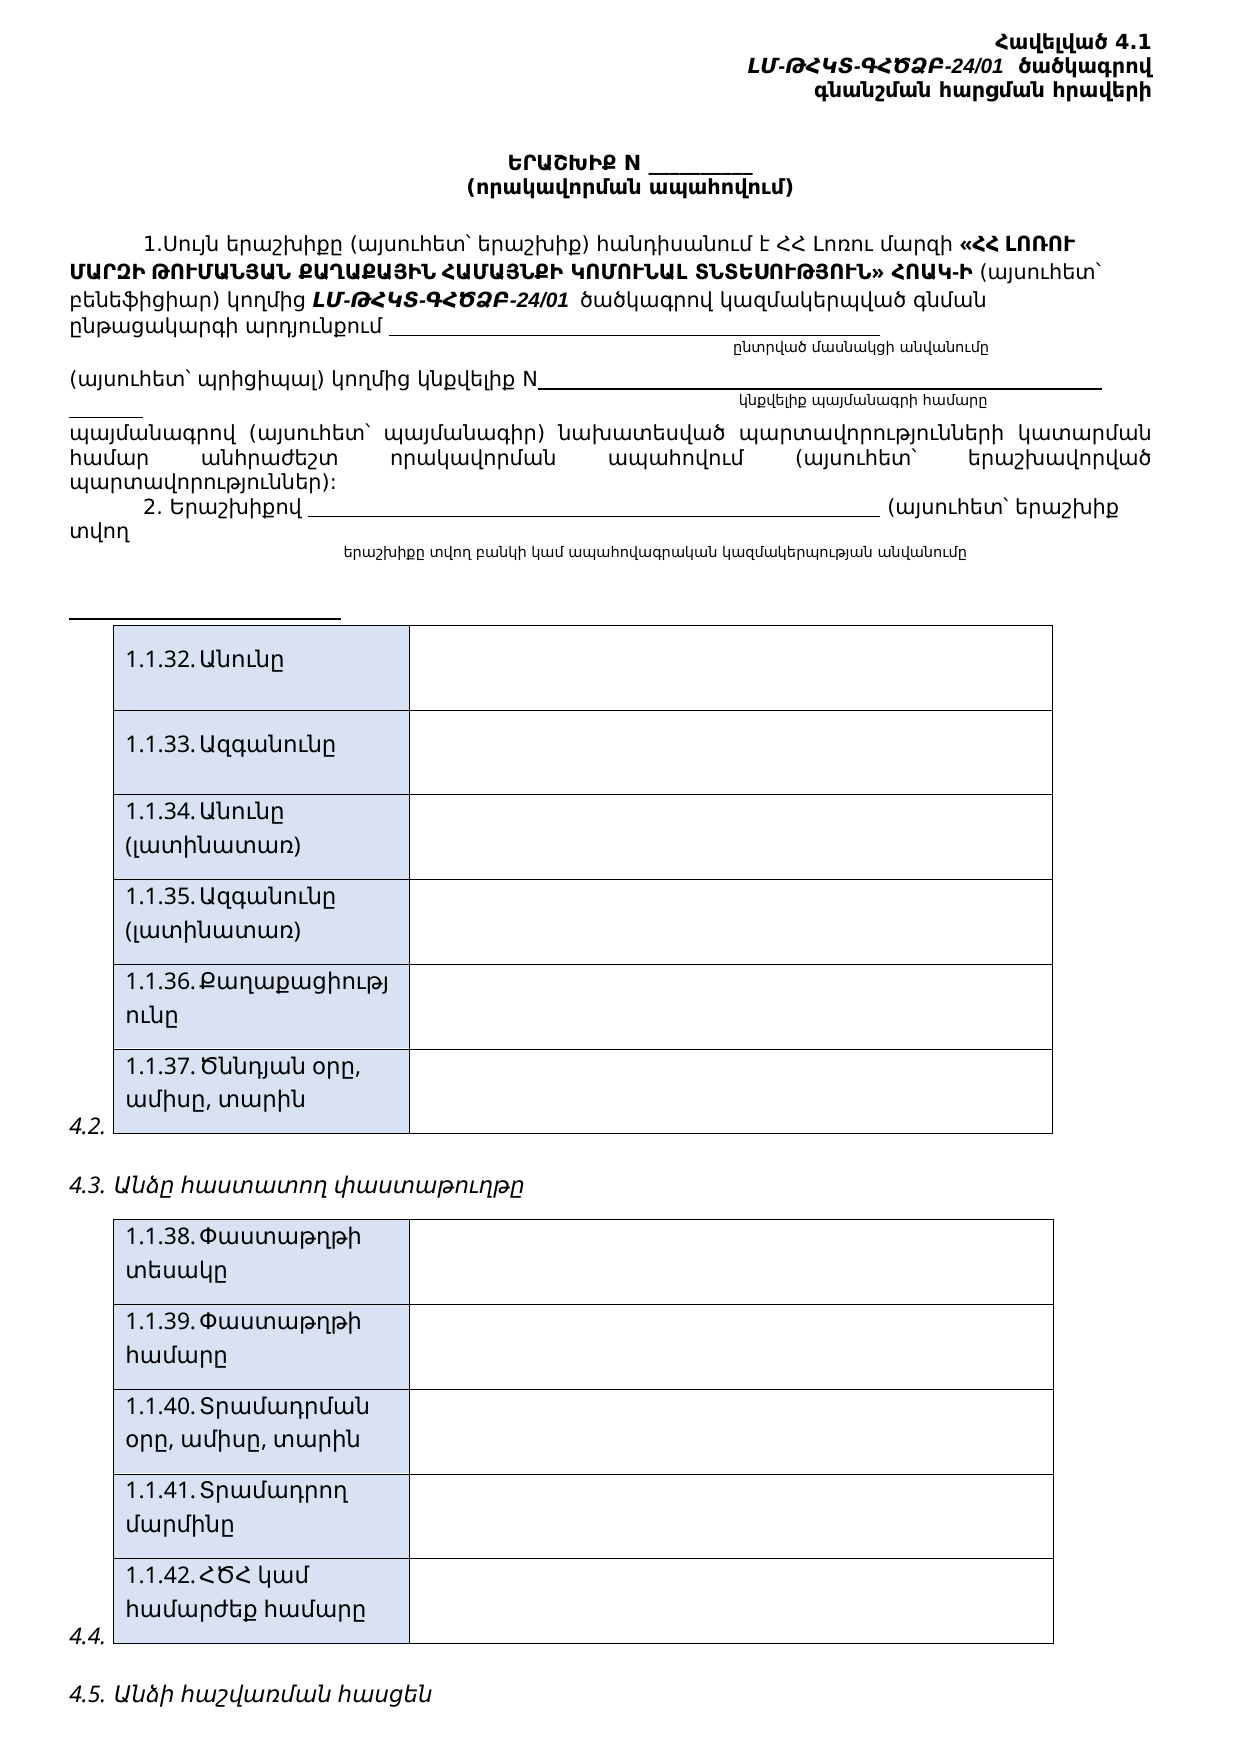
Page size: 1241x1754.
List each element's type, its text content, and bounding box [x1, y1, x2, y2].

text 2. Երաշխիքով (այսուհետ՝ երաշխիք տվող [69, 494, 1152, 543]
text ԼՄ-ԹՀԿՏ-ԳՀԾՁԲ-24/01 ծածկագրով [69, 54, 1152, 78]
text Հավելված 4.1 [69, 29, 1152, 54]
text երաշխիքը տվող բանկի կամ ապահովագրական կազմակերպության անվանումը [69, 543, 1152, 572]
text ԵՐԱՇԽԻՔ N __________ [69, 151, 1152, 175]
text (այսուհետ՝ պրիցիպալ) կողմից կնքվելիք N կնքվելիք պայմանագրի համարը [69, 367, 1152, 421]
text պայմանագրով (այսուհետ՝ պայմանագիր) նախատեսված պարտավորությունների կատարման համար անհրաժեշտ որակավորման ապահովում (այսուհետ՝ երաշխավորված պարտավորություններ): [69, 421, 1152, 494]
text ընտրված մասնակցի անվանումը [69, 338, 1152, 367]
text (որակավորման ապահովում) [69, 175, 1152, 199]
text 1.Սույն երաշխիքը (այսուհետ՝ երաշխիք) հանդիսանում է ՀՀ Լոռու մարզի «ՀՀ ԼՈՌՈՒ ՄԱՐԶԻ ԹՈՒՄԱՆՅԱՆ ՔԱՂԱՔԱՅԻՆ ՀԱՄԱՅՆՔԻ ԿՈՄՈՒՆԱԼ ՏՆՏԵՍՈՒԹՅՈՒՆ» ՀՈԱԿ-Ի (այսուհետ՝ բենեֆիցիար) կողմից ԼՄ-ԹՀԿՏ-ԳՀԾՁԲ-24/01 ծածկագրով կազմակերպված գնման ընթացակարգի արդյունքում [69, 229, 1152, 338]
text գնանշման հարցման հրավերի [69, 78, 1152, 102]
